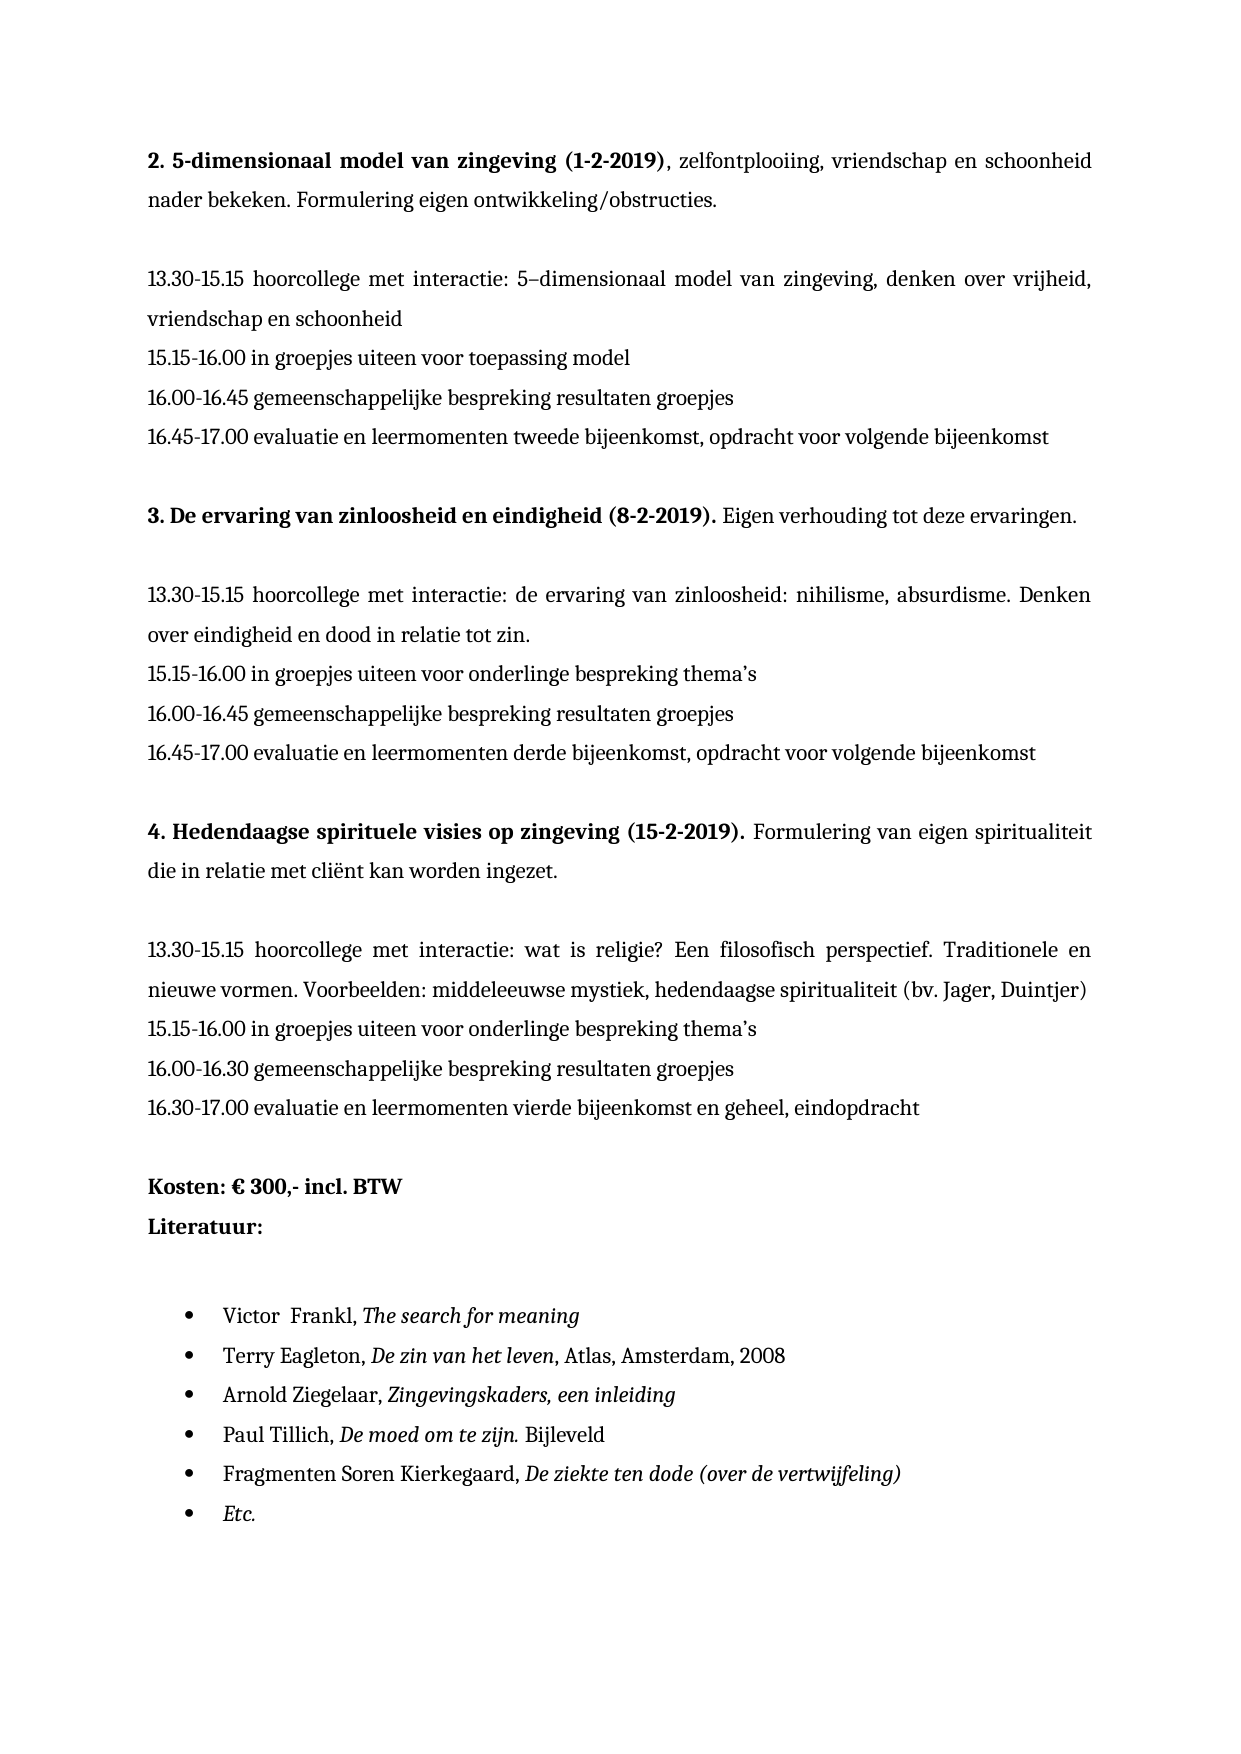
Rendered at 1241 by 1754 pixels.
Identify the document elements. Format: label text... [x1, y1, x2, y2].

text 15.15-16.00 in groepjes uiteen voor onderlinge bespreking thema’s [148, 1016, 1093, 1042]
list Fragmenten Soren Kierkegaard, De ziekte ten dode (over de vertwijfeling) [185, 1461, 1093, 1487]
text 15.15-16.00 in groepjes uiteen voor onderlinge bespreking thema’s [148, 661, 1093, 687]
text 16.45-17.00 evaluatie en leermomenten tweede bijeenkomst, opdracht voor volgende bijeenkomst [148, 424, 1093, 450]
text 16.00-16.30 gemeenschappelijke bespreking resultaten groepjes [148, 1056, 1093, 1082]
text 13.30-15.15 hoorcollege met interactie: de ervaring van zinloosheid: nihilisme, absurdisme. Denken over eindigheid en dood in relatie tot zin. [148, 582, 1093, 648]
text Literatuur: [148, 1213, 1093, 1240]
text Kosten: € 300,- incl. BTW [148, 1174, 1093, 1200]
text 16.00-16.45 gemeenschappelijke bespreking resultaten groepjes [148, 384, 1093, 411]
text 16.30-17.00 evaluatie en leermomenten vierde bijeenkomst en geheel, eindopdracht [148, 1095, 1093, 1121]
list Victor Frankl, The search for meaning [185, 1303, 1093, 1329]
text 16.00-16.45 gemeenschappelijke bespreking resultaten groepjes [148, 700, 1093, 727]
text 13.30-15.15 hoorcollege met interactie: wat is religie? Een filosofisch perspectief. Traditionele en nieuwe vormen. Voorbeelden: middeleeuwse mystiek, hedendaagse spiritualiteit (bv. Jager, Duintjer) [148, 937, 1093, 1003]
text 3. De ervaring van zinloosheid en eindigheid (8-2-2019). Eigen verhouding tot deze ervaringen. [148, 503, 1093, 529]
text 13.30-15.15 hoorcollege met interactie: 5–dimensionaal model van zingeving, denken over vrijheid, vriendschap en schoonheid [148, 266, 1093, 332]
text 15.15-16.00 in groepjes uiteen voor toepassing model [148, 345, 1093, 371]
list Etc. [185, 1500, 1093, 1527]
list Terry Eagleton, De zin van het leven, Atlas, Amsterdam, 2008 [185, 1342, 1093, 1369]
text 2. 5-dimensionaal model van zingeving (1-2-2019), zelfontplooiing, vriendschap en schoonheid nader bekeken. Formulering eigen ontwikkeling/obstructies. [148, 148, 1093, 213]
text 4. Hedendaagse spirituele visies op zingeving (15-2-2019). Formulering van eigen spiritualiteit die in relatie met cliënt kan worden ingezet. [148, 819, 1093, 884]
text 16.45-17.00 evaluatie en leermomenten derde bijeenkomst, opdracht voor volgende bijeenkomst [148, 740, 1093, 766]
list Paul Tillich, De moed om te zijn. Bijleveld [185, 1421, 1093, 1448]
list Arnold Ziegelaar, Zingevingskaders, een inleiding [185, 1382, 1093, 1408]
